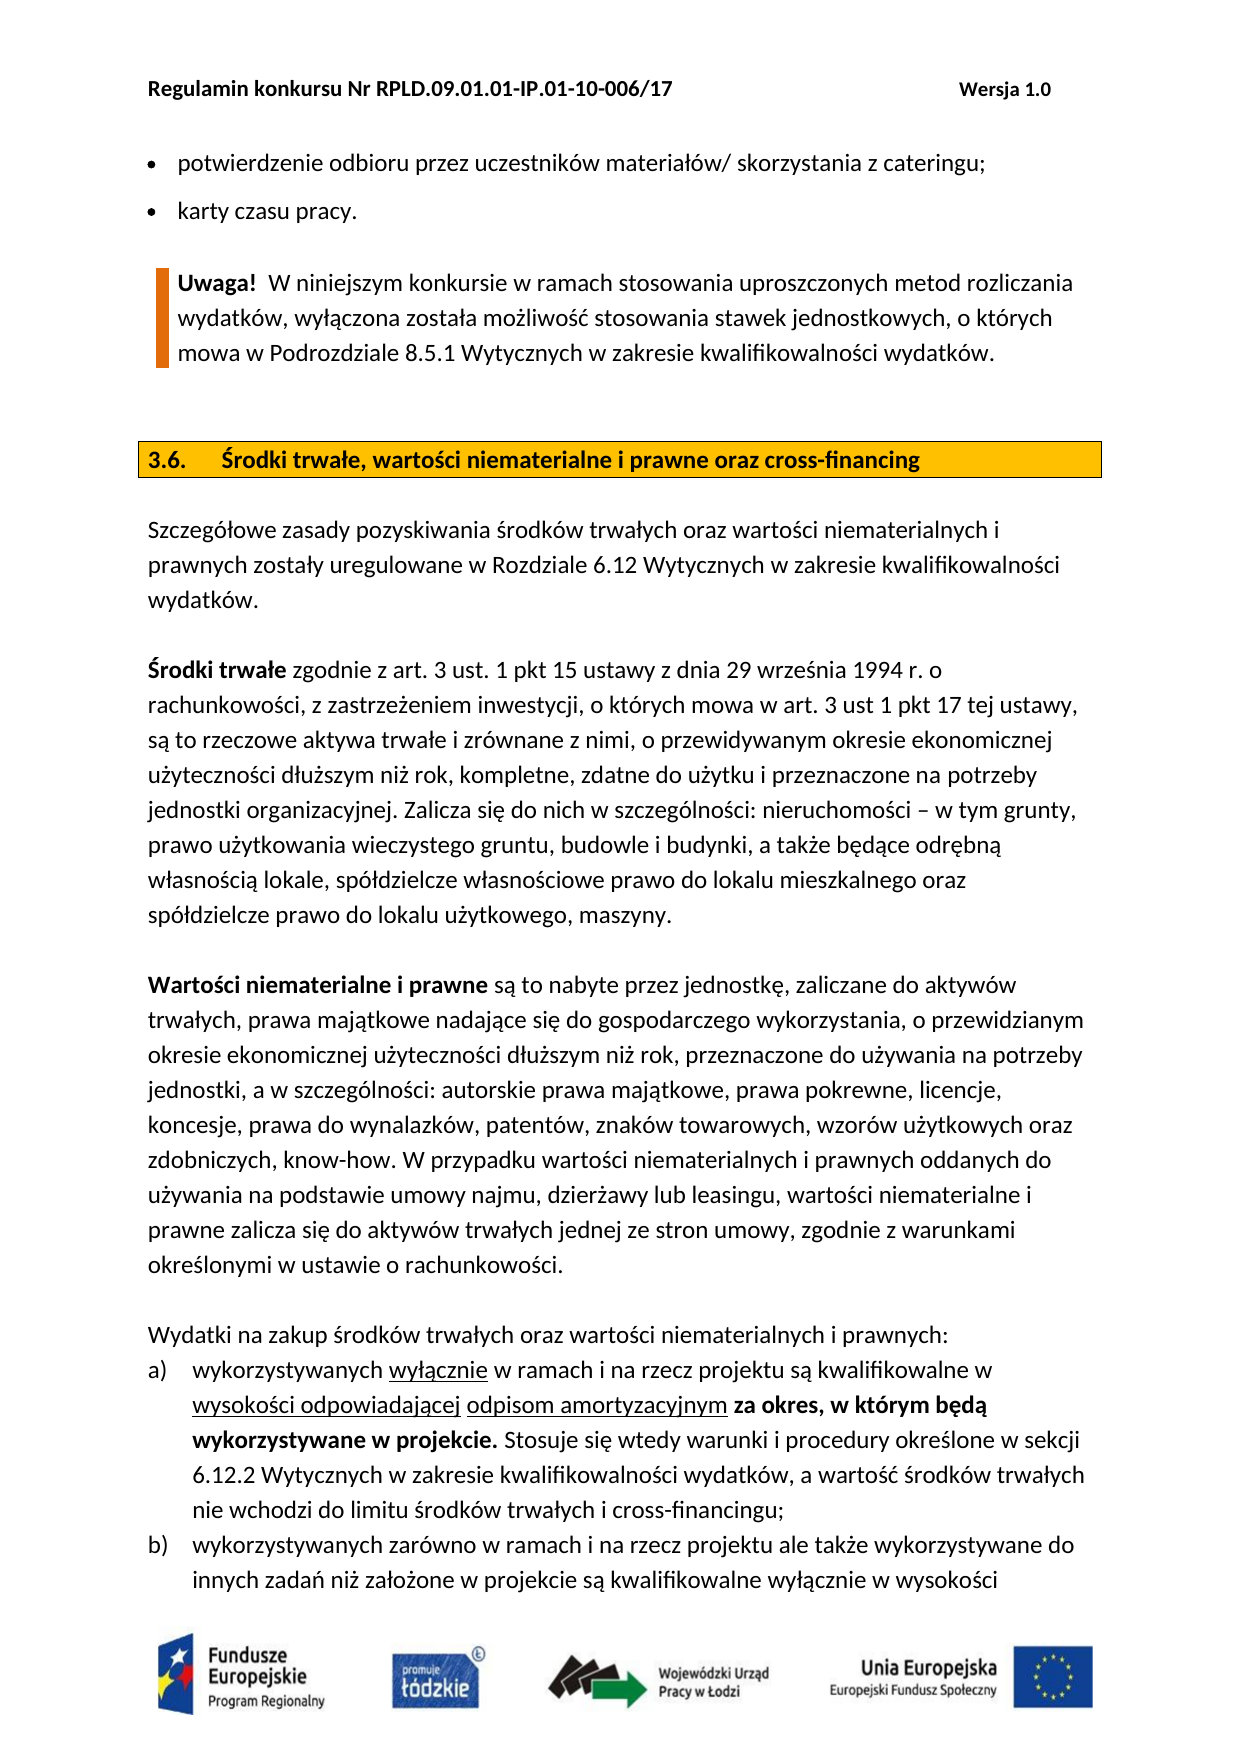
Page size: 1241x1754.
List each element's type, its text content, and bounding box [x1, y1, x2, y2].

text Uwaga! W niniejszym konkursie w ramach stosowania uproszczonych metod rozliczania wydatków, wyłączona została możliwość stosowania stawek jednostkowych, o których mowa w Podrozdziale 8.5.1 Wytycznych w zakresie kwalifikowalności wydatków. [169, 268, 1093, 368]
list Środki trwałe, wartości niematerialne i prawne oraz cross-financing [139, 442, 1101, 477]
text Wartości niematerialne i prawne są to nabyte przez jednostkę, zaliczane do aktywów trwałych, prawa majątkowe nadające się do gospodarczego wykorzystania, o przewidzianym okresie ekonomicznej użyteczności dłuższym niż rok, przeznaczone do używania na potrzeby jednostki, a w szczególności: autorskie prawa majątkowe, prawa pokrewne, licencje, koncesje, prawa do wynalazków, patentów, znaków towarowych, wzorów użytkowych oraz zdobniczych, know-how. W przypadku wartości niematerialnych i prawnych oddanych do używania na podstawie umowy najmu, dzierżawy lub leasingu, wartości niematerialne i prawne zalicza się do aktywów trwałych jednej ze stron umowy, zgodnie z warunkami określonymi w ustawie o rachunkowości. [148, 969, 1093, 1279]
text Środki trwałe zgodnie z art. 3 ust. 1 pkt 15 ustawy z dnia 29 września 1994 r. o rachunkowości, z zastrzeżeniem inwestycji, o których mowa w art. 3 ust 1 pkt 17 tej ustawy, są to rzeczowe aktywa trwałe i zrównane z nimi, o przewidywanym okresie ekonomicznej użyteczności dłuższym niż rok, kompletne, zdatne do użytku i przeznaczone na potrzeby jednostki organizacyjnej. Zalicza się do nich w szczególności: nieruchomości – w tym grunty, prawo użytkowania wieczystego gruntu, budowle i budynki, a także będące odrębną własnością lokale, spółdzielcze własnościowe prawo do lokalu mieszkalnego oraz spółdzielcze prawo do lokalu użytkowego, maszyny. [148, 654, 1093, 929]
list karty czasu pracy. [148, 195, 1093, 226]
list potwierdzenie odbioru przez uczestników materiałów/ skorzystania z cateringu; [148, 148, 1093, 178]
text Szczegółowe zasady pozyskiwania środków trwałych oraz wartości niematerialnych i prawnych zostały uregulowane w Rozdziale 6.12 Wytycznych w zakresie kwalifikowalności wydatków. [148, 514, 1093, 614]
picture [157, 1626, 1093, 1715]
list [148, 1530, 1093, 1595]
list wykorzystywanych wyłącznie w ramach i na rzecz projektu są kwalifikowalne w wysokości odpowiadającej odpisom amortyzacyjnym za okres, w którym będą wykorzystywane w projekcie. Stosuje się wtedy warunki i procedury określone w sekcji 6.12.2 Wytycznych w zakresie kwalifikowalności wydatków, a wartość środków trwałych nie wchodzi do limitu środków trwałych i cross-financingu; [148, 1355, 1093, 1525]
text Wydatki na zakup środków trwałych oraz wartości niematerialnych i prawnych: [148, 1320, 1093, 1350]
